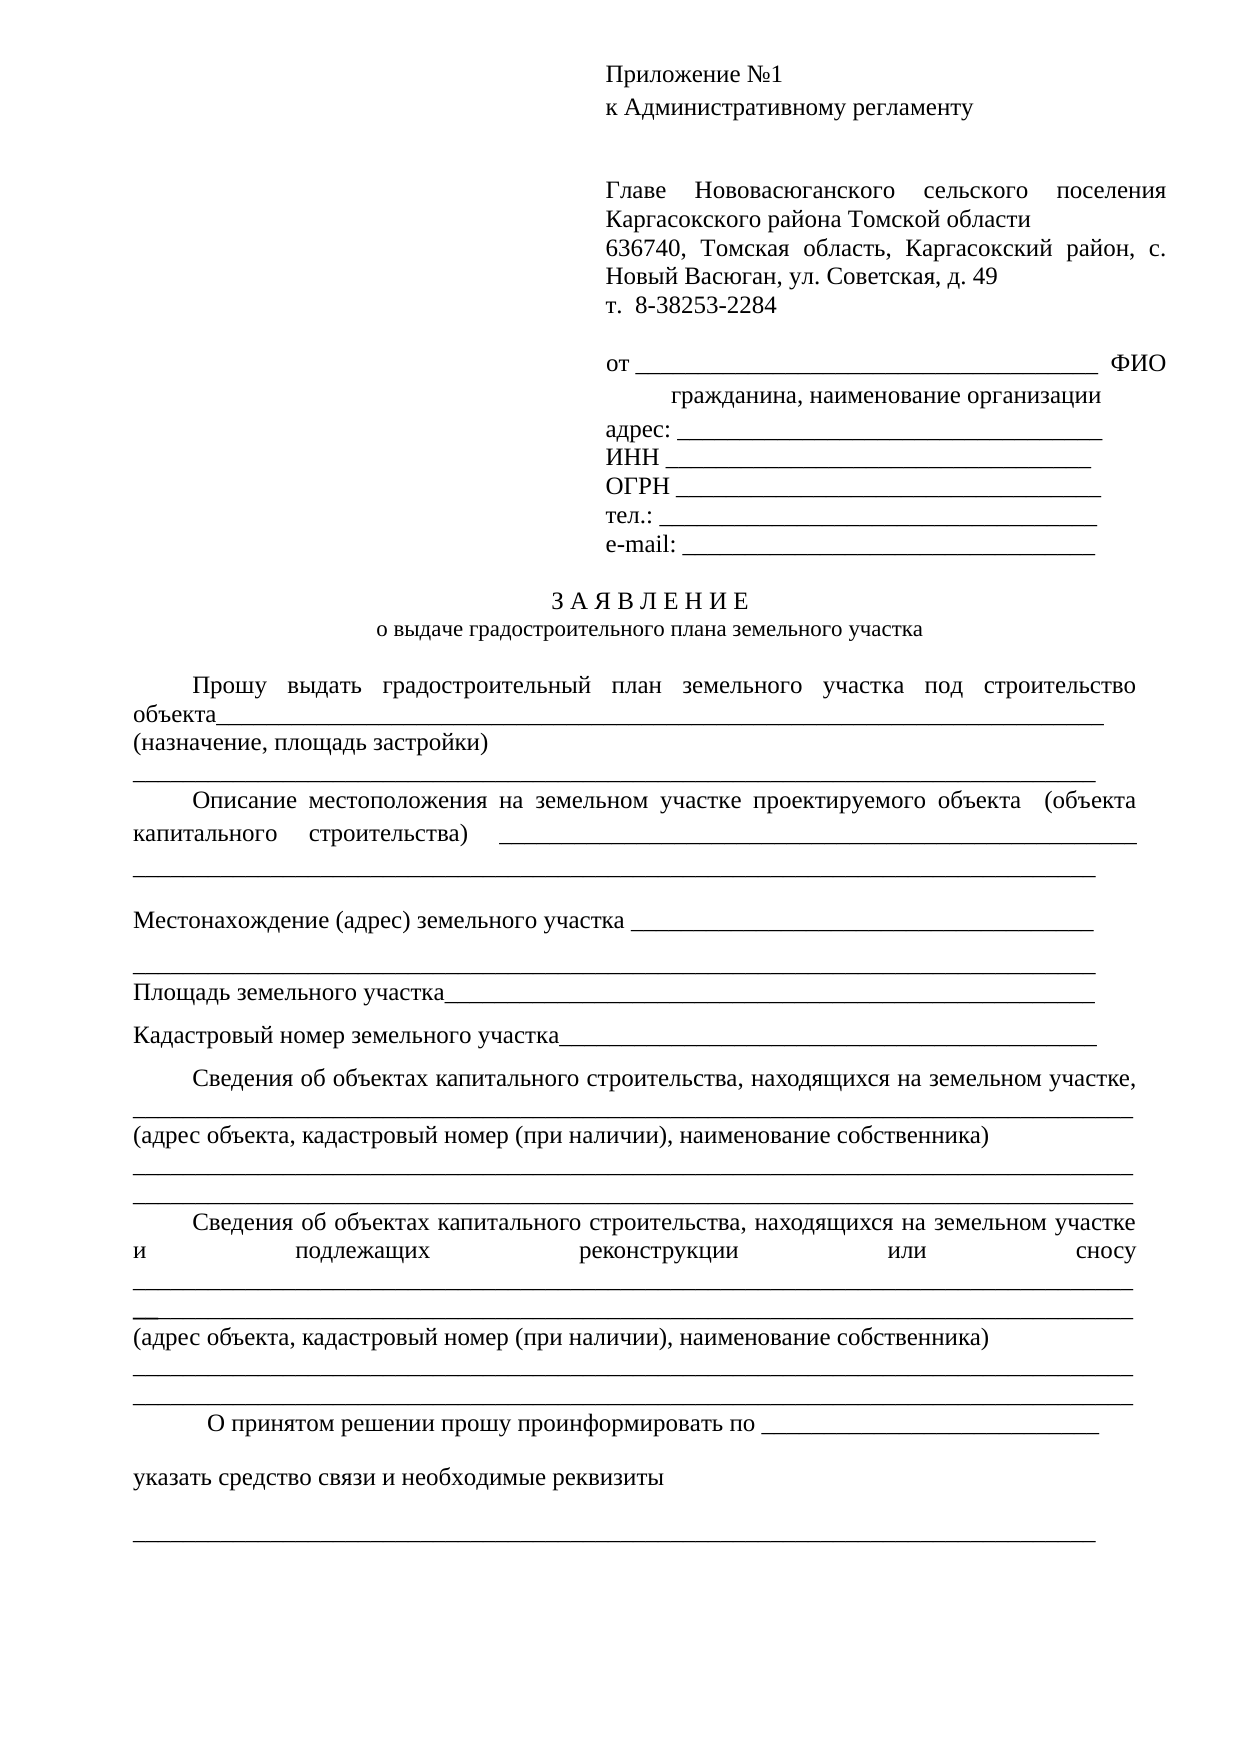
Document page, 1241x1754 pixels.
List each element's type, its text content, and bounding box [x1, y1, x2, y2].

text Площадь земельного участка____________________________________________________ [133, 977, 1137, 1006]
text Кадастровый номер земельного участка___________________________________________ [133, 1020, 1137, 1049]
text (назначение, площадь застройки) [133, 727, 1137, 756]
subtitle Сведения об объектах капитального строительства, находящихся на земельном участке и подлежащих реконструкции или сносу ________________________________________________________________________________ ________________________________________________________________________________ [133, 1207, 1137, 1322]
subtitle (адрес объекта, кадастровый номер (при наличии), наименование собственника) [133, 1322, 1137, 1351]
text Описание местоположения на земельном участке проектируемого объекта (объекта капитального строительства) ___________________________________________________ _____________________________________________________________________________ [133, 785, 1137, 880]
subtitle ОГРН __________________________________ [605, 471, 1167, 500]
text О принятом решении прошу проинформировать по ___________________________ [133, 1408, 1137, 1437]
text Приложение №1 [605, 59, 1167, 88]
text указать средство связи и необходимые реквизиты [133, 1462, 1137, 1491]
subtitle e-mail: _________________________________ [605, 529, 1167, 557]
subtitle Сведения об объектах капитального строительства, находящихся на земельном участке, ________________________________________________________________________________ [133, 1063, 1137, 1121]
text к Административному регламенту [605, 92, 1167, 121]
subtitle тел.: ___________________________________ [605, 500, 1167, 529]
subtitle т. 8-38253-2284 [605, 290, 1167, 319]
subtitle ________________________________________________________________________________ ________________________________________________________________________________ [133, 1351, 1137, 1408]
text от _____________________________________ ФИО гражданина, наименование организации [605, 348, 1167, 409]
text Местонахождение (адрес) земельного участка _____________________________________ [133, 905, 1137, 934]
subtitle ИНН __________________________________ [605, 442, 1167, 471]
text _____________________________________________________________________________ [133, 756, 1137, 785]
subtitle (адрес объекта, кадастровый номер (при наличии), наименование собственника) [133, 1121, 1137, 1149]
text Прошу выдать градостроительный план земельного участка под строительство объекта_______________________________________________________________________ [133, 670, 1137, 727]
subtitle о выдаче градостроительного плана земельного участка [133, 615, 1167, 641]
subtitle ________________________________________________________________________________ ________________________________________________________________________________ [133, 1149, 1137, 1207]
subtitle Главе Нововасюганского сельского поселения Каргасокского района Томской области [605, 175, 1167, 233]
text _____________________________________________________________________________ [133, 948, 1137, 977]
subtitle адрес: __________________________________ [605, 414, 1167, 442]
subtitle 636740, Томская область, Каргасокский район, с. Новый Васюган, ул. Советская, д. 49 [605, 233, 1167, 290]
text _____________________________________________________________________________ [133, 1516, 1137, 1544]
subtitle З А Я В Л Е Н И Е [133, 586, 1167, 615]
